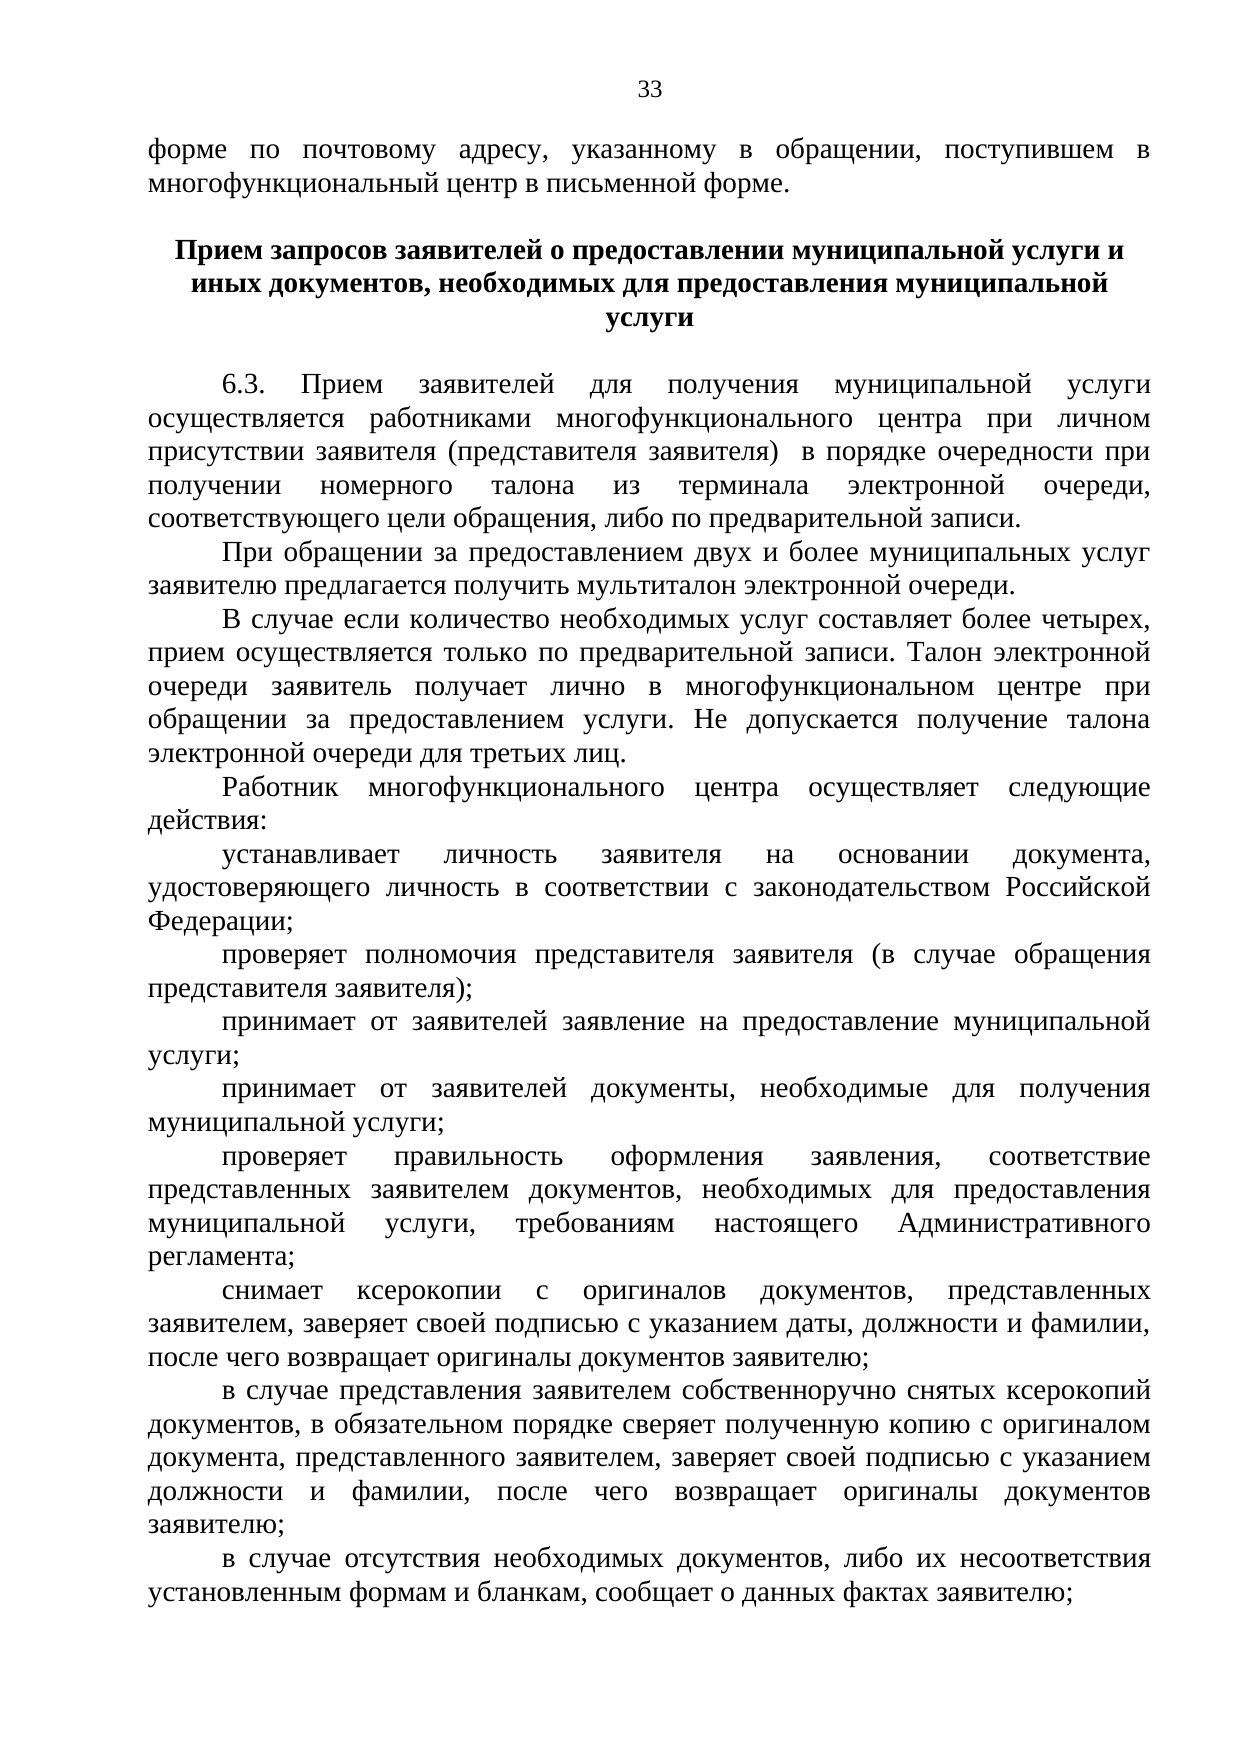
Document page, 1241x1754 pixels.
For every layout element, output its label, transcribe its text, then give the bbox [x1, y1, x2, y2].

text устанавливает личность заявителя на основании документа, удостоверяющего личность в соответствии с законодательством Российской Федерации; [148, 836, 1152, 936]
text проверяет правильность оформления заявления, соответствие представленных заявителем документов, необходимых для предоставления муниципальной услуги, требованиям настоящего Административного регламента; [148, 1138, 1152, 1272]
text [148, 131, 1152, 198]
text проверяет полномочия представителя заявителя (в случае обращения представителя заявителя); [148, 936, 1152, 1003]
text снимает ксерокопии с оригиналов документов, представленных заявителем, заверяет своей подписью с указанием даты, должности и фамилии, после чего возвращает оригиналы документов заявителю; [148, 1272, 1152, 1372]
text в случае отсутствия необходимых документов, либо их несоответствия установленным формам и бланкам, сообщает о данных фактах заявителю; [148, 1540, 1152, 1607]
text принимает от заявителей документы, необходимые для получения муниципальной услуги; [148, 1071, 1152, 1138]
text принимает от заявителей заявление на предоставление муниципальной услуги; [148, 1003, 1152, 1071]
text 6.3. Прием заявителей для получения муниципальной услуги осуществляется работниками многофункционального центра при личном присутствии заявителя (представителя заявителя) в порядке очередности при получении номерного талона из терминала электронной очереди, соответствующего цели обращения, либо по предварительной записи. [148, 366, 1152, 534]
text Прием запросов заявителей о предоставлении муниципальной услуги и иных документов, необходимых для предоставления муниципальной услуги [148, 232, 1152, 333]
text При обращении за предоставлением двух и более муниципальных услуг заявителю предлагается получить мультиталон электронной очереди. [148, 534, 1152, 601]
text Работник многофункционального центра осуществляет следующие действия: [148, 769, 1152, 836]
text в случае представления заявителем собственноручно снятых ксерокопий документов, в обязательном порядке сверяет полученную копию с оригиналом документа, представленного заявителем, заверяет своей подписью с указанием должности и фамилии, после чего возвращает оригиналы документов заявителю; [148, 1372, 1152, 1540]
text В случае если количество необходимых услуг составляет более четырех, прием осуществляется только по предварительной записи. Талон электронной очереди заявитель получает лично в многофункциональном центре при обращении за предоставлением услуги. Не допускается получение талона электронной очереди для третьих лиц. [148, 601, 1152, 769]
